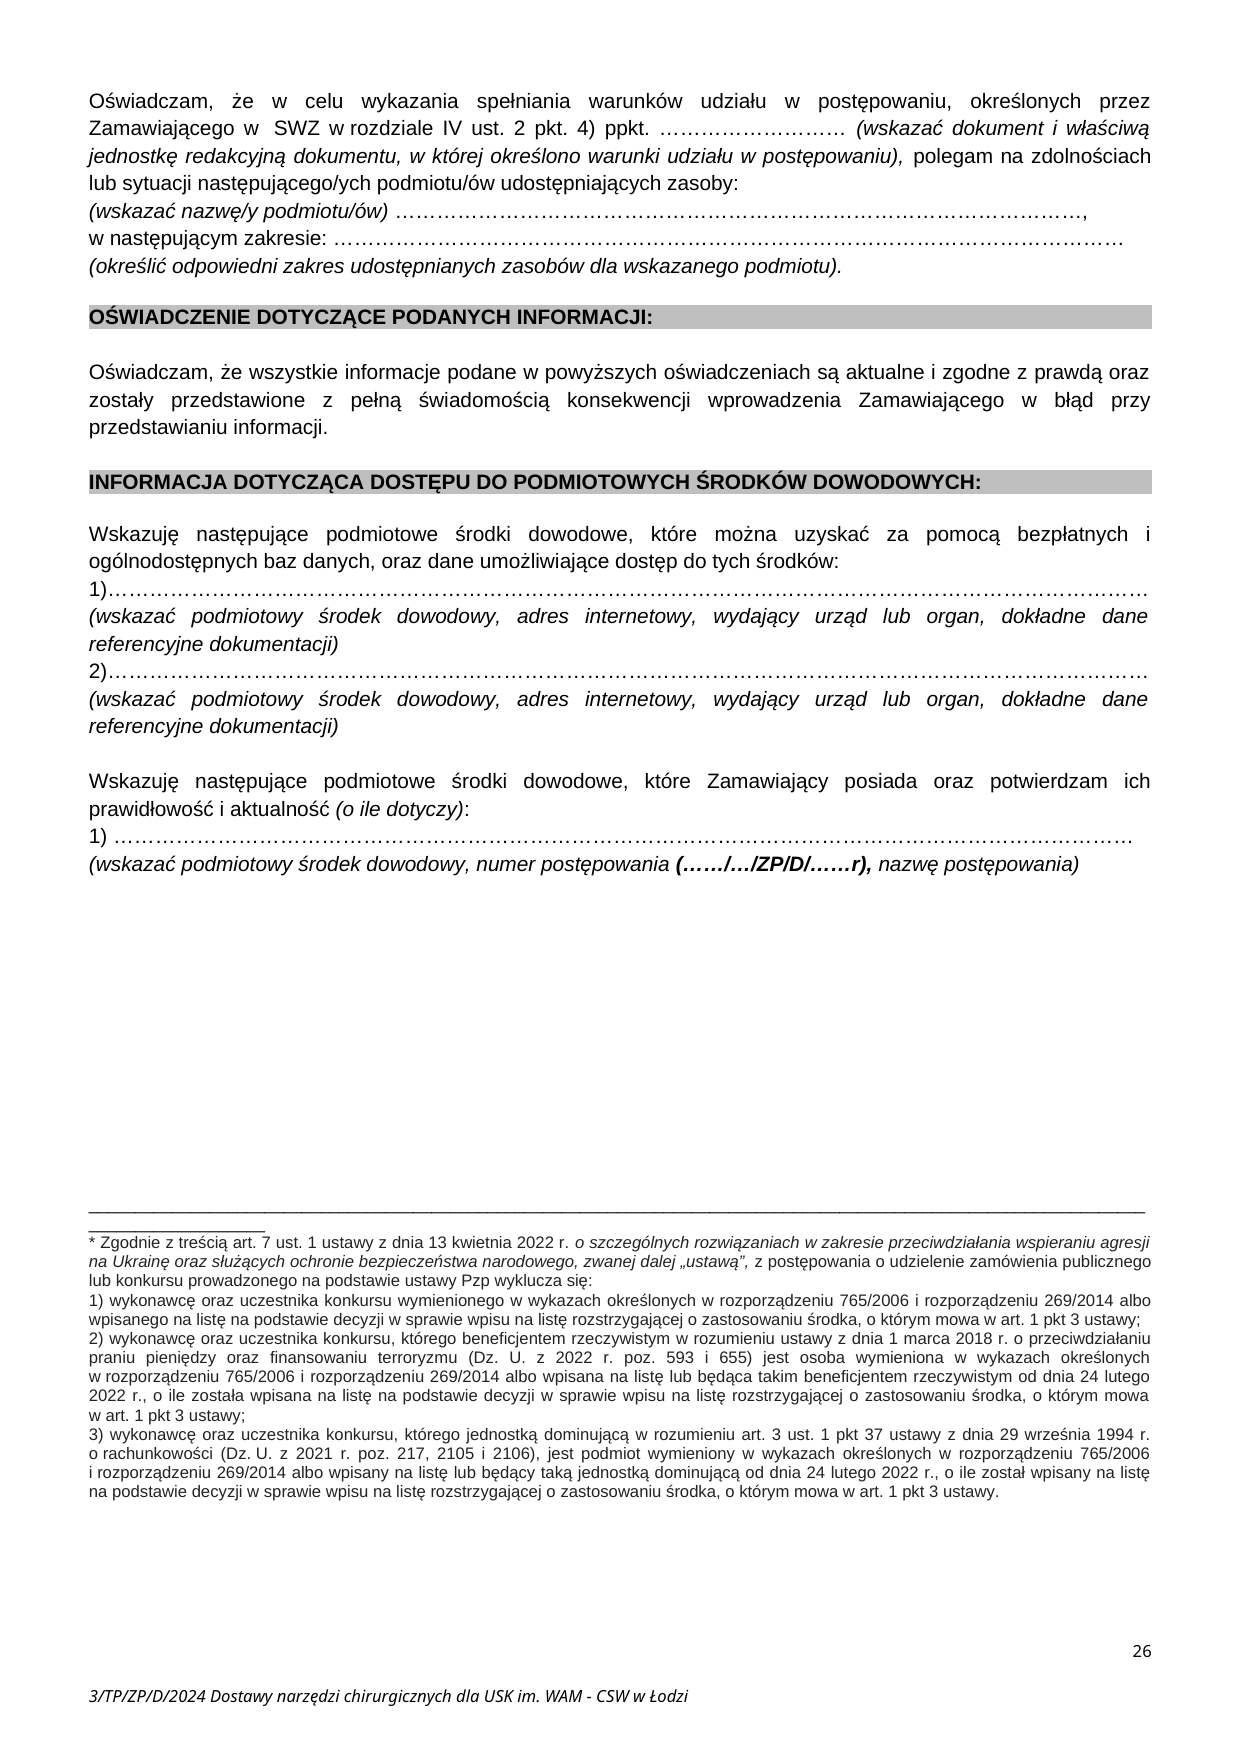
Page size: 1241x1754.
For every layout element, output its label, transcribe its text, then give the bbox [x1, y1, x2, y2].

text 1)…………………………………………………………………………………………………………………………………… [89, 577, 1152, 601]
text 2) wykonawcę oraz uczestnika konkursu, którego beneficjentem rzeczywistym w rozumieniu ustawy z dnia 1 marca 2018 r. o przeciwdziałaniu praniu pieniędzy oraz finansowaniu terroryzmu (Dz. U. z 2022 r. poz. 593 i 655) jest osoba wymieniona w wykazach określonych w rozporządzeniu 765/2006 i rozporządzeniu 269/2014 albo wpisana na listę lub będąca takim beneficjentem rzeczywistym od dnia 24 lutego 2022 r., o ile została wpisana na listę na podstawie decyzji w sprawie wpisu na listę rozstrzygającej o zastosowaniu środka, o którym mowa w art. 1 pkt 3 ustawy; [89, 1329, 1152, 1424]
text _____________________________________________________________________________________________________________________________________ [89, 1194, 1152, 1233]
text w następującym zakresie: …………………………………………………………………………………………………… [89, 226, 1152, 250]
text 1) ………………………………………………………………………………………………………………………………… [89, 824, 1152, 848]
text Oświadczam, że wszystkie informacje podane w powyższych oświadczeniach są aktualne i zgodne z prawdą oraz zostały przedstawione z pełną świadomością konsekwencji wprowadzenia Zamawiającego w błąd przy przedstawianiu informacji. [89, 360, 1152, 439]
text (wskazać podmiotowy środek dowodowy, adres internetowy, wydający urząd lub organ, dokładne dane referencyjne dokumentacji) [89, 687, 1152, 738]
text 1) wykonawcę oraz uczestnika konkursu wymienionego w wykazach określonych w rozporządzeniu 765/2006 i rozporządzeniu 269/2014 albo wpisanego na listę na podstawie decyzji w sprawie wpisu na listę rozstrzygającej o zastosowaniu środka, o którym mowa w art. 1 pkt 3 ustawy; [89, 1290, 1152, 1329]
text (określić odpowiedni zakres udostępnianych zasobów dla wskazanego podmiotu). [89, 254, 1152, 278]
text 3) wykonawcę oraz uczestnika konkursu, którego jednostką dominującą w rozumieniu art. 3 ust. 1 pkt 37 ustawy z dnia 29 września 1994 r. o rachunkowości (Dz. U. z 2021 r. poz. 217, 2105 i 2106), jest podmiot wymieniony w wykazach określonych w rozporządzeniu 765/2006 i rozporządzeniu 269/2014 albo wpisany na listę lub będący taką jednostką dominującą od dnia 24 lutego 2022 r., o ile został wpisany na listę na podstawie decyzji w sprawie wpisu na listę rozstrzygającej o zastosowaniu środka, o którym mowa w art. 1 pkt 3 ustawy. [89, 1424, 1152, 1501]
text Wskazuję następujące podmiotowe środki dowodowe, które można uzyskać za pomocą bezpłatnych i ogólnodostępnych baz danych, oraz dane umożliwiające dostęp do tych środków: [89, 522, 1152, 573]
text INFORMACJA DOTYCZĄCA DOSTĘPU DO PODMIOTOWYCH ŚRODKÓW DOWODOWYCH: [89, 470, 1152, 494]
text (wskazać nazwę/y podmiotu/ów) ………………………………………………………………………………………, [89, 199, 1152, 223]
text 2)…………………………………………………………………………………………………………………………………… [89, 659, 1152, 683]
text (wskazać podmiotowy środek dowodowy, adres internetowy, wydający urząd lub organ, dokładne dane referencyjne dokumentacji) [89, 604, 1152, 656]
text (wskazać podmiotowy środek dowodowy, numer postępowania (……/…/ZP/D/……r), nazwę postępowania) [89, 852, 1152, 876]
text Oświadczam, że w celu wykazania spełniania warunków udziału w postępowaniu, określonych przez Zamawiającego w SWZ w rozdziale IV ust. 2 pkt. 4) ppkt. ……………………… (wskazać dokument i właściwą jednostkę redakcyjną dokumentu, w której określono warunki udziału w postępowaniu), polegam na zdolnościach lub sytuacji następującego/ych podmiotu/ów udostępniających zasoby: [89, 89, 1152, 195]
text OŚWIADCZENIE DOTYCZĄCE PODANYCH INFORMACJI: [89, 305, 1152, 329]
text Wskazuję następujące podmiotowe środki dowodowe, które Zamawiający posiada oraz potwierdzam ich prawidłowość i aktualność (o ile dotyczy): [89, 769, 1152, 821]
text * Zgodnie z treścią art. 7 ust. 1 ustawy z dnia 13 kwietnia 2022 r. o szczególnych rozwiązaniach w zakresie przeciwdziałania wspieraniu agresji na Ukrainę oraz służących ochronie bezpieczeństwa narodowego, zwanej dalej „ustawą”, z postępowania o udzielenie zamówienia publicznego lub konkursu prowadzonego na podstawie ustawy Pzp wyklucza się: [89, 1233, 1152, 1290]
